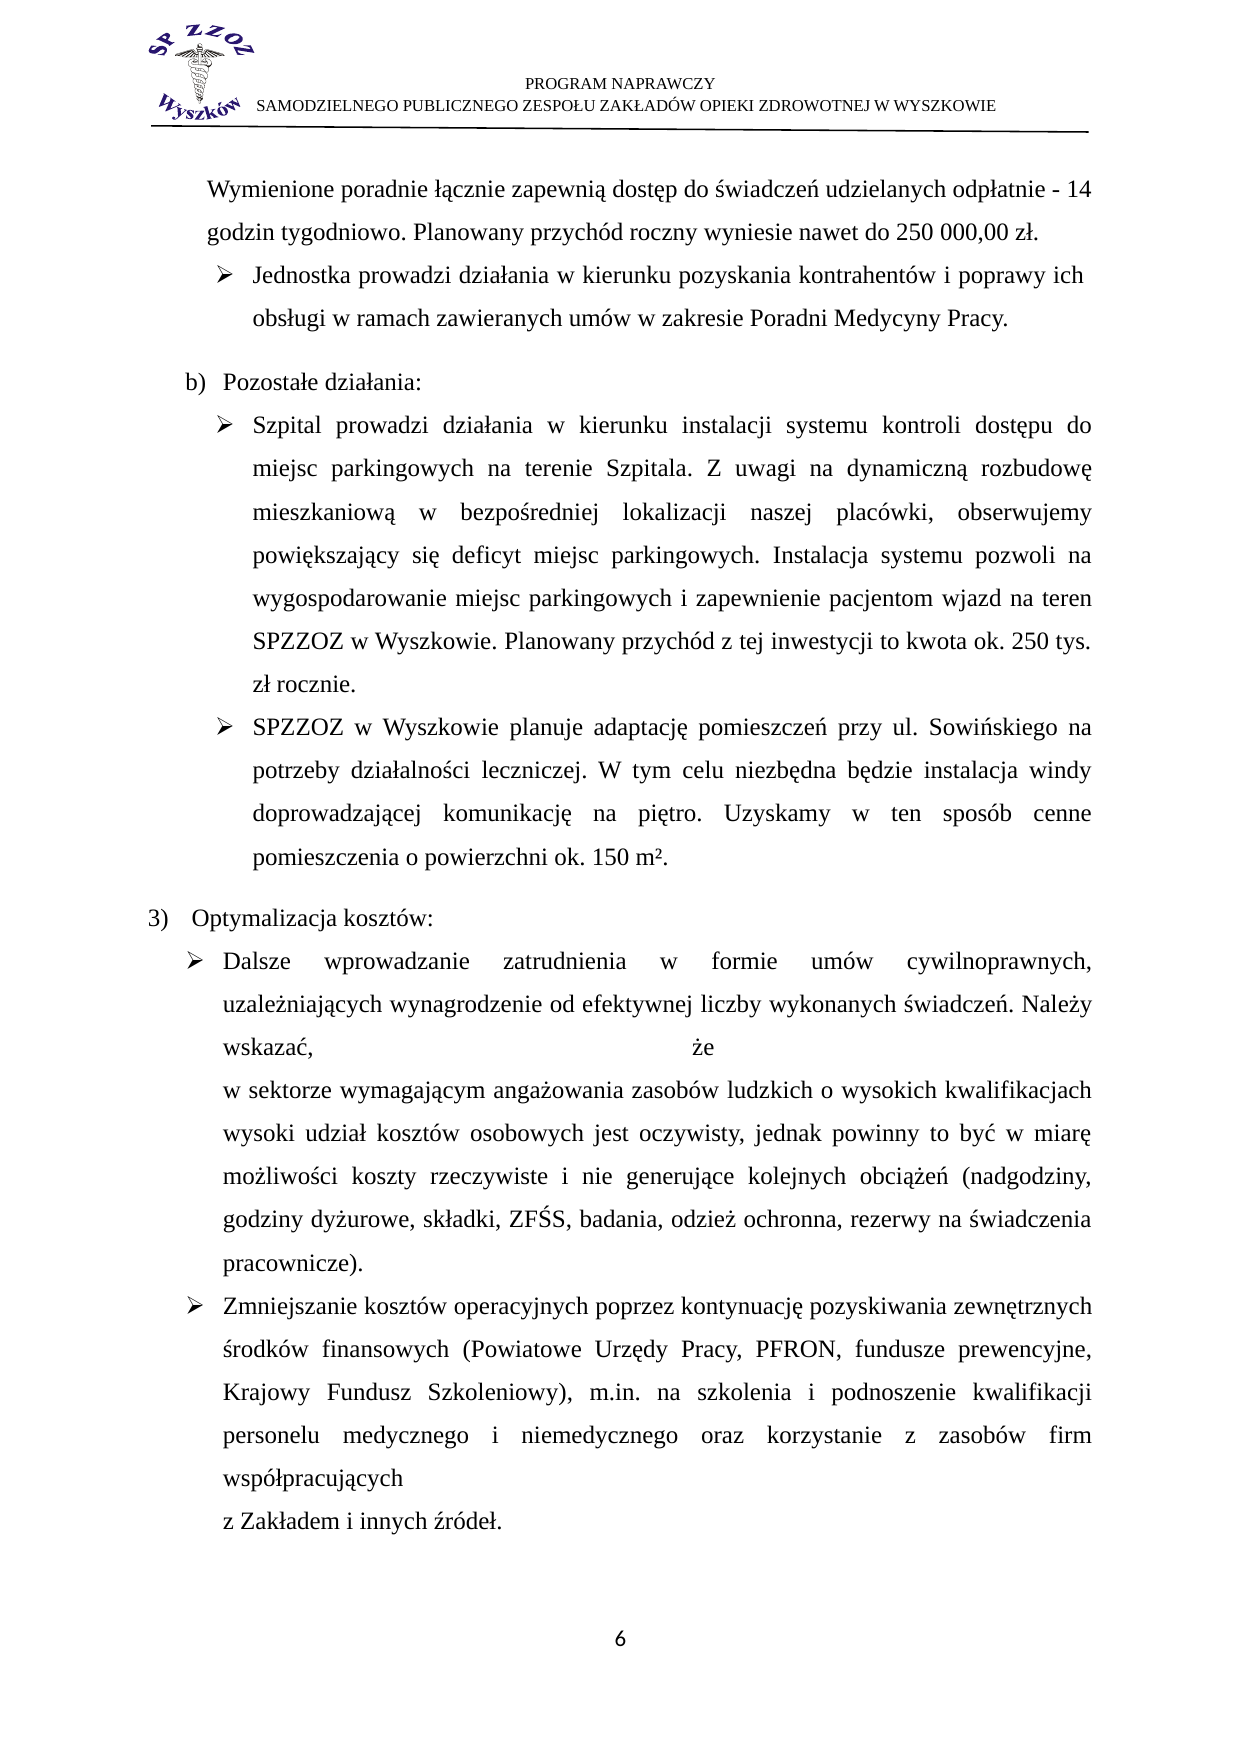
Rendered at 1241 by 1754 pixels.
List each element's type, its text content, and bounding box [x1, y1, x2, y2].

list Optymalizacja kosztów: [148, 903, 1093, 931]
list Dalsze wprowadzanie zatrudnienia w formie umów cywilnoprawnych, uzależniających wynagrodzenie od efektywnej liczby wykonanych świadczeń. Należy wskazać, że w sektorze wymagającym angażowania zasobów ludzkich o wysokich kwalifikacjach wysoki udział kosztów osobowych jest oczywisty, jednak powinny to być w miarę możliwości koszty rzeczywiste i nie generujące kolejnych obciążeń (nadgodziny, godziny dyżurowe, składki, ZFŚS, badania, odzież ochronna, rezerwy na świadczenia pracownicze). [185, 946, 1093, 1276]
list Jednostka prowadzi działania w kierunku pozyskania kontrahentów i poprawy ich obsługi w ramach zawieranych umów w zakresie Poradni Medycyny Pracy. [215, 260, 1085, 332]
list SPZZOZ w Wyszkowie planuje adaptację pomieszczeń przy ul. Sowińskiego na potrzeby działalności leczniczej. W tym celu niezbędna będzie instalacja windy doprowadzającej komunikację na piętro. Uzyskamy w ten sposób cenne pomieszczenia o powierzchni ok. 150 m². [215, 712, 1093, 870]
text Wymienione poradnie łącznie zapewnią dostęp do świadczeń udzielanych odpłatnie - 14 godzin tygodniowo. Planowany przychód roczny wyniesie nawet do 250 000,00 zł. [207, 174, 1093, 246]
list Pozostałe działania: [185, 367, 1085, 396]
list Szpital prowadzi działania w kierunku instalacji systemu kontroli dostępu do miejsc parkingowych na terenie Szpitala. Z uwagi na dynamiczną rozbudowę mieszkaniową w bezpośredniej lokalizacji naszej placówki, obserwujemy powiększający się deficyt miejsc parkingowych. Instalacja systemu pozwoli na wygospodarowanie miejsc parkingowych i zapewnienie pacjentom wjazd na teren SPZZOZ w Wyszkowie. Planowany przychód z tej inwestycji to kwota ok. 250 tys. zł rocznie. [215, 410, 1093, 698]
list Zmniejszanie kosztów operacyjnych poprzez kontynuację pozyskiwania zewnętrznych środków finansowych (Powiatowe Urzędy Pracy, PFRON, fundusze prewencyjne, Krajowy Fundusz Szkoleniowy), m.in. na szkolenia i podnoszenie kwalifikacji personelu medycznego i niemedycznego oraz korzystanie z zasobów firm współpracujących z Zakładem i innych źródeł. [185, 1291, 1093, 1535]
